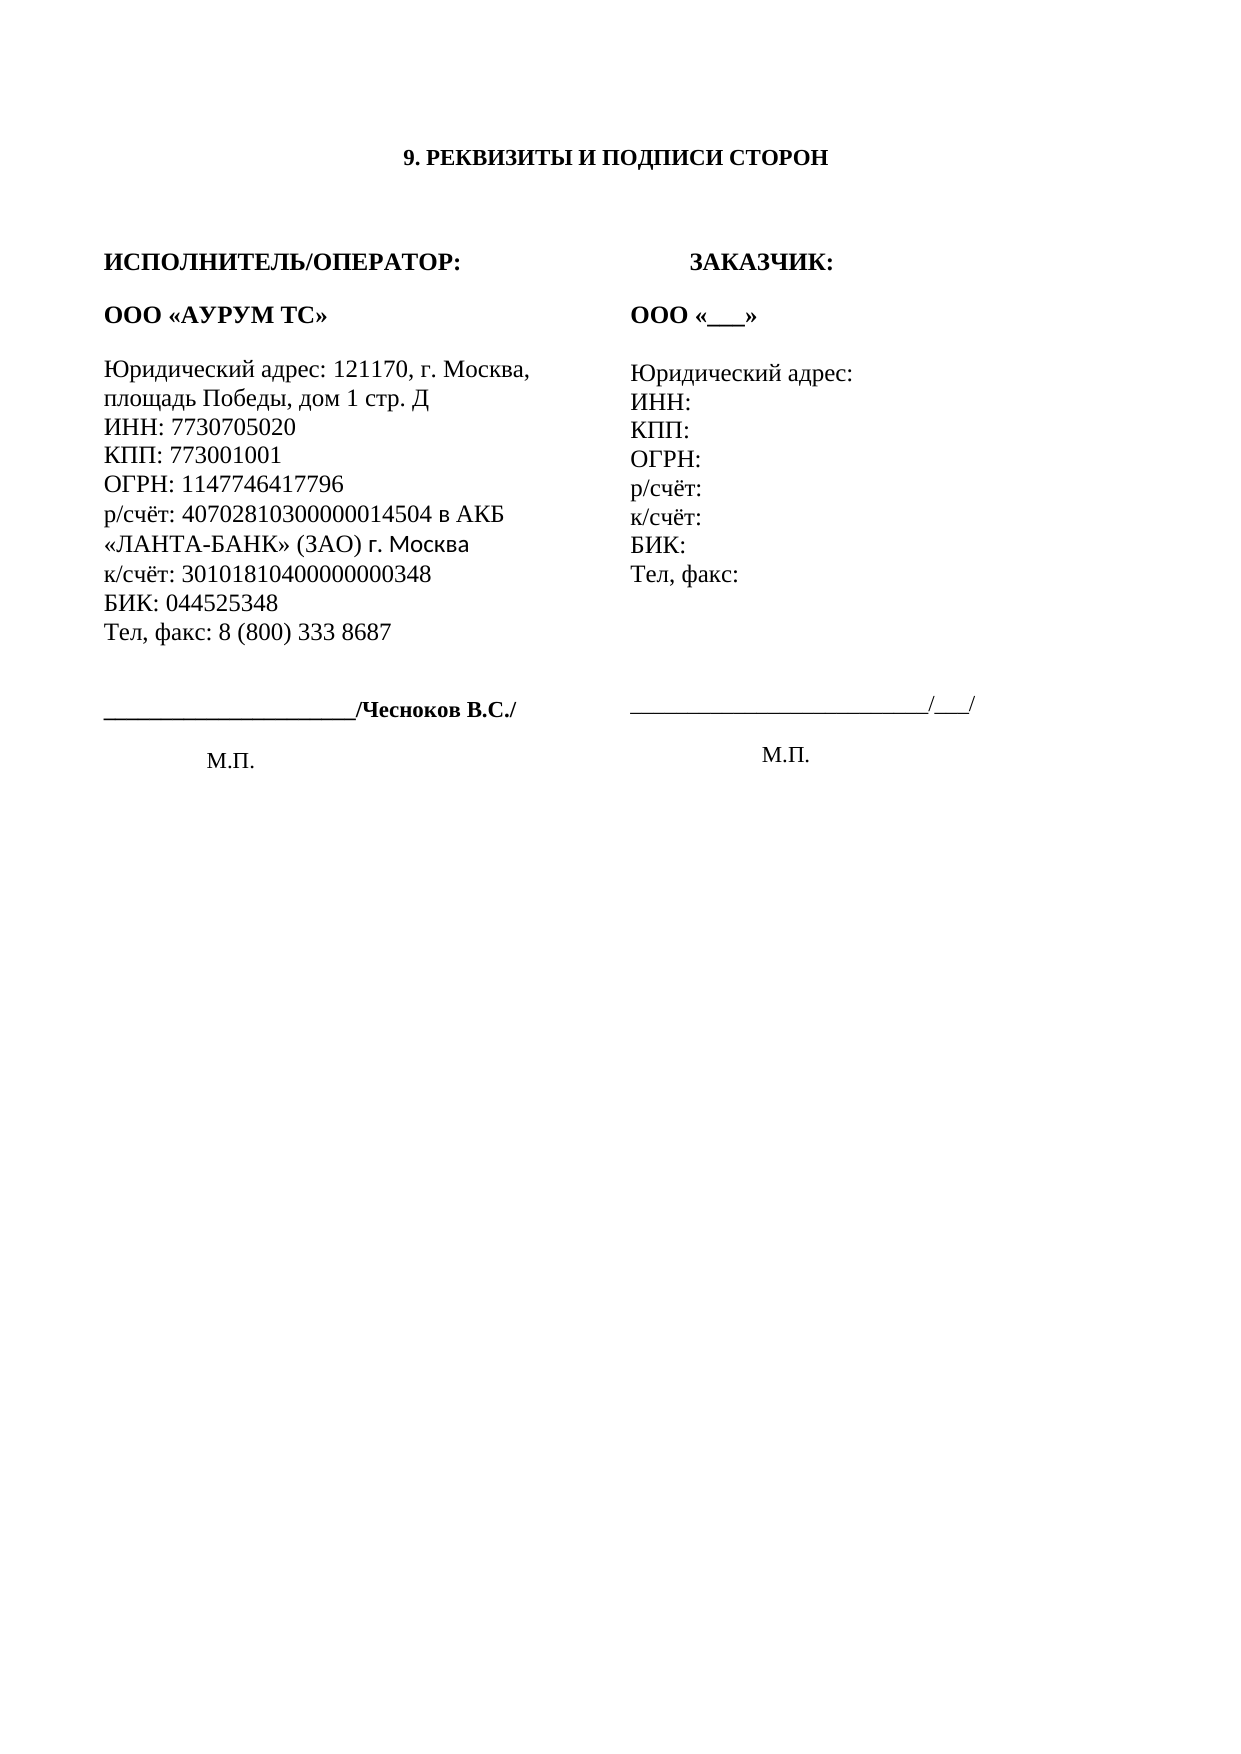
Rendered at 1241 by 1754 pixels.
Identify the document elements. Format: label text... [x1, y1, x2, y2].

table_header ИСПОЛНИТЕЛЬ/ОПЕРАТОР: ООО «АУРУМ ТС» Юридический адреc: 121170, г. Москва, площадь Победы, дом 1 стр. Д ИНН: 7730705020 КПП: 773001001 ОГРН: 1147746417796 р/счёт: 40702810300000014504 в АКБ «ЛАНТА-БАНК» (ЗАО) г. Москва к/счёт: 30101810400000000348 БИК: 044525348 Тел, факс: 8 (800) 333 8687 ______________________/Чесноков В.С./ М.П. [92, 196, 619, 901]
table_header ЗАКАЗЧИК: OOO «___» Юридический адреc: ИНН: КПП: ОГРН: р/счёт: к/счёт: БИК: Тел, факс: __________________________/___/ М.П. [619, 196, 1084, 901]
text 9. РЕКВИЗИТЫ И ПОДПИСИ СТОРОН [103, 144, 1128, 171]
